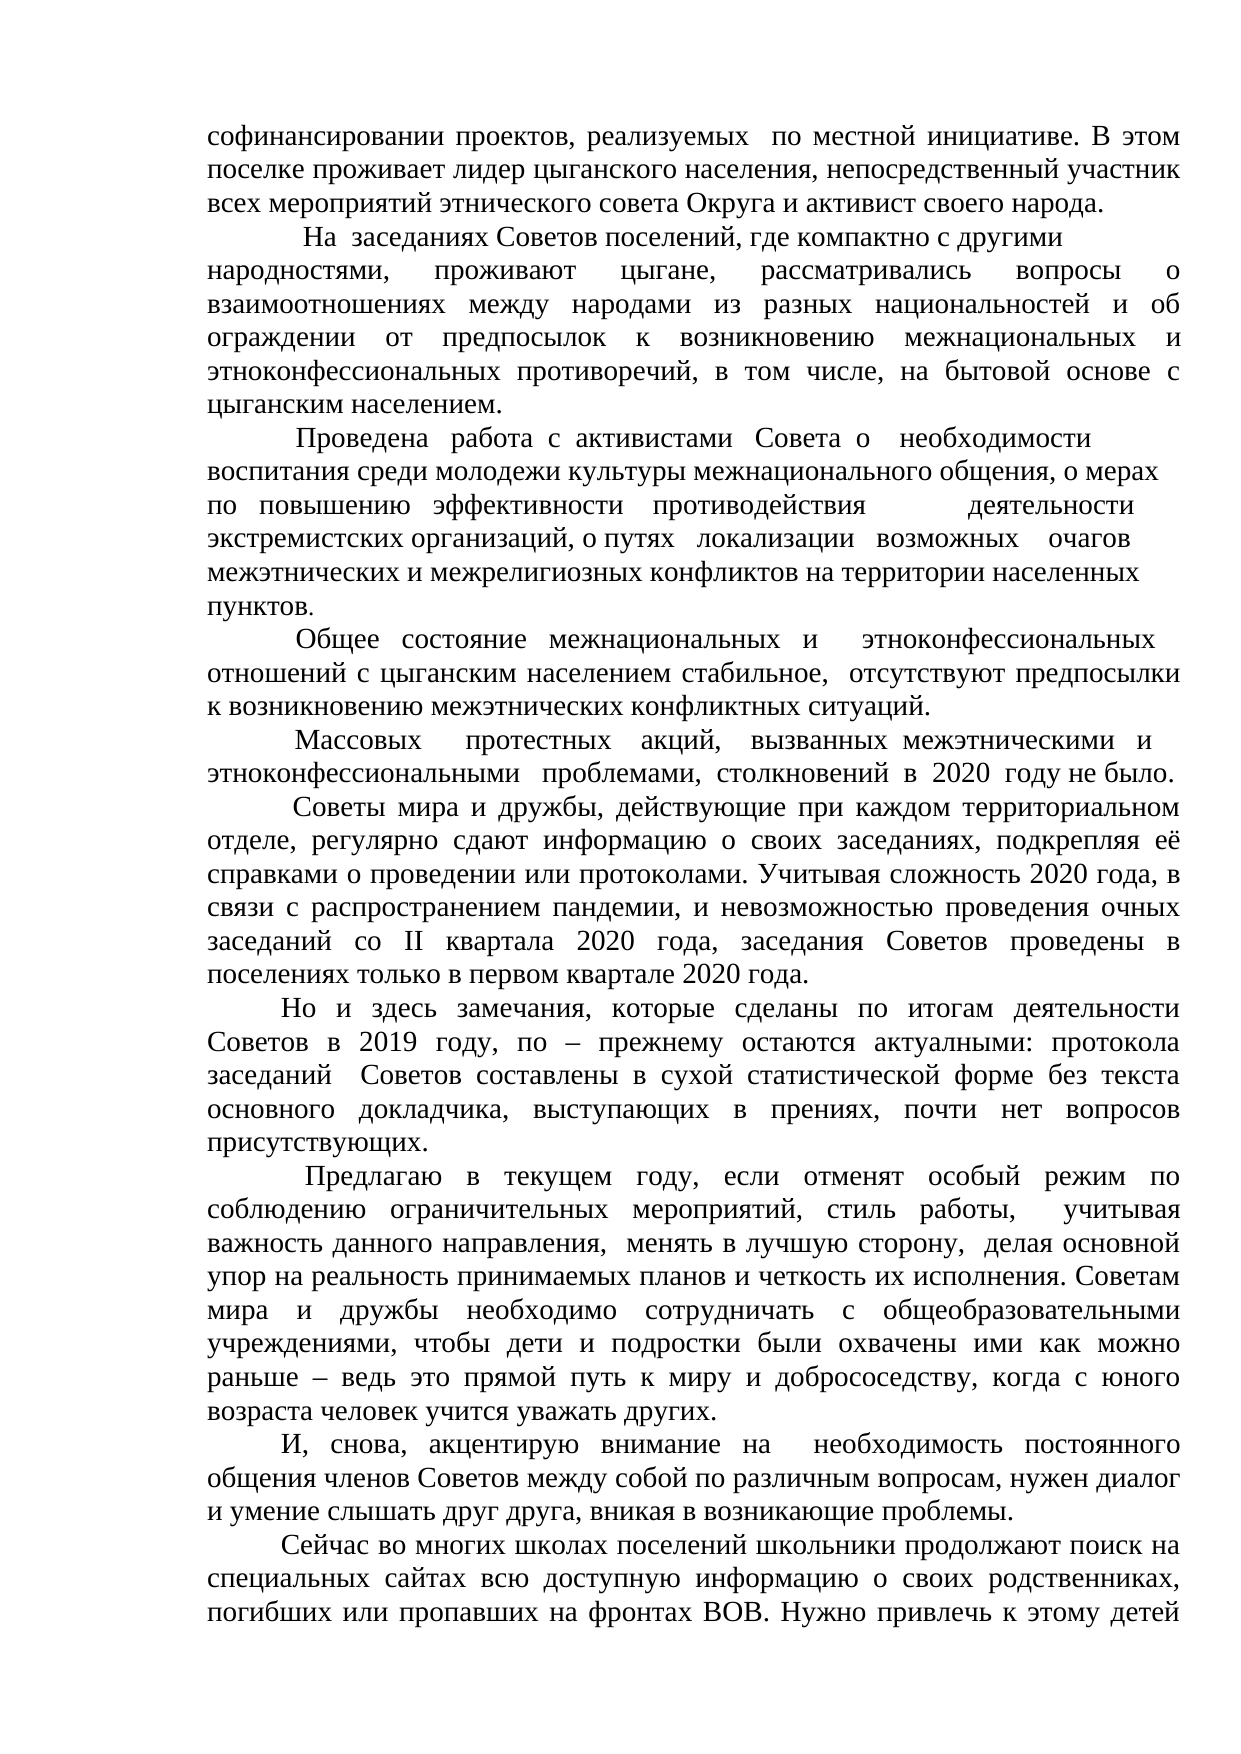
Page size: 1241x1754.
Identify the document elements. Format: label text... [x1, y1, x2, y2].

text Общее состояние межнациональных и этноконфессиональных [295, 621, 1181, 655]
text И, снова, акцентирую внимание на необходимость постоянного общения членов Советов между собой по различным вопросам, нужен диалог и умение слышать друг друга, вникая в возникающие проблемы. [207, 1426, 1181, 1527]
text этноконфессиональными проблемами, столкновений в 2020 году не было. [207, 755, 1181, 789]
text Предлагаю в текущем году, если отменят особый режим по соблюдению ограничительных мероприятий, стиль работы, учитывая важность данного направления, менять в лучшую сторону, делая основной упор на реальность принимаемых планов и четкость их исполнения. Советам мира и дружбы необходимо сотрудничать с общеобразовательными учреждениями, чтобы дети и подростки были охвачены ими как можно раньше – ведь это прямой путь к миру и добрососедству, когда с юного возраста человек учится уважать других. [207, 1158, 1181, 1426]
text Советы мира и дружбы, действующие при каждом территориальном отделе, регулярно сдают информацию о своих заседаниях, подкрепляя её справками о проведении или протоколами. Учитывая сложность 2020 года, в связи с распространением пандемии, и невозможностью проведения очных заседаний со II квартала 2020 года, заседания Советов проведены в поселениях только в первом квартале 2020 года. [207, 789, 1181, 990]
text Проведена работа с активистами Совета о необходимости [295, 420, 1181, 453]
text народностями, проживают цыгане, рассматривались вопросы о взаимоотношениях между народами из разных национальностей и об ограждении от предпосылок к возникновению межнациональных и этноконфессиональных противоречий, в том числе, на бытовой основе с цыганским населением. [207, 252, 1181, 420]
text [207, 118, 1181, 219]
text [207, 1527, 1181, 1627]
text отношений с цыганским населением стабильное, отсутствуют предпосылки к возникновению межэтнических конфликтных ситуаций. [207, 655, 1181, 722]
text Массовых протестных акций, вызванных межэтническими и [207, 722, 1181, 755]
text На заседаниях Советов поселений, где компактно с другими [295, 219, 1181, 252]
text Но и здесь замечания, которые сделаны по итогам деятельности Советов в 2019 году, по – прежнему остаются актуалными: протокола заседаний Советов составлены в сухой статистической форме без текста основного докладчика, выступающих в прениях, почти нет вопросов присутствующих. [207, 990, 1181, 1158]
text воспитания среди молодежи культуры межнационального общения, о мерах по повышению эффективности противодействия деятельности экстремистских организаций, о путях локализации возможных очагов межэтнических и межрелигиозных конфликтов на территории населенных пунктов. [207, 453, 1181, 621]
